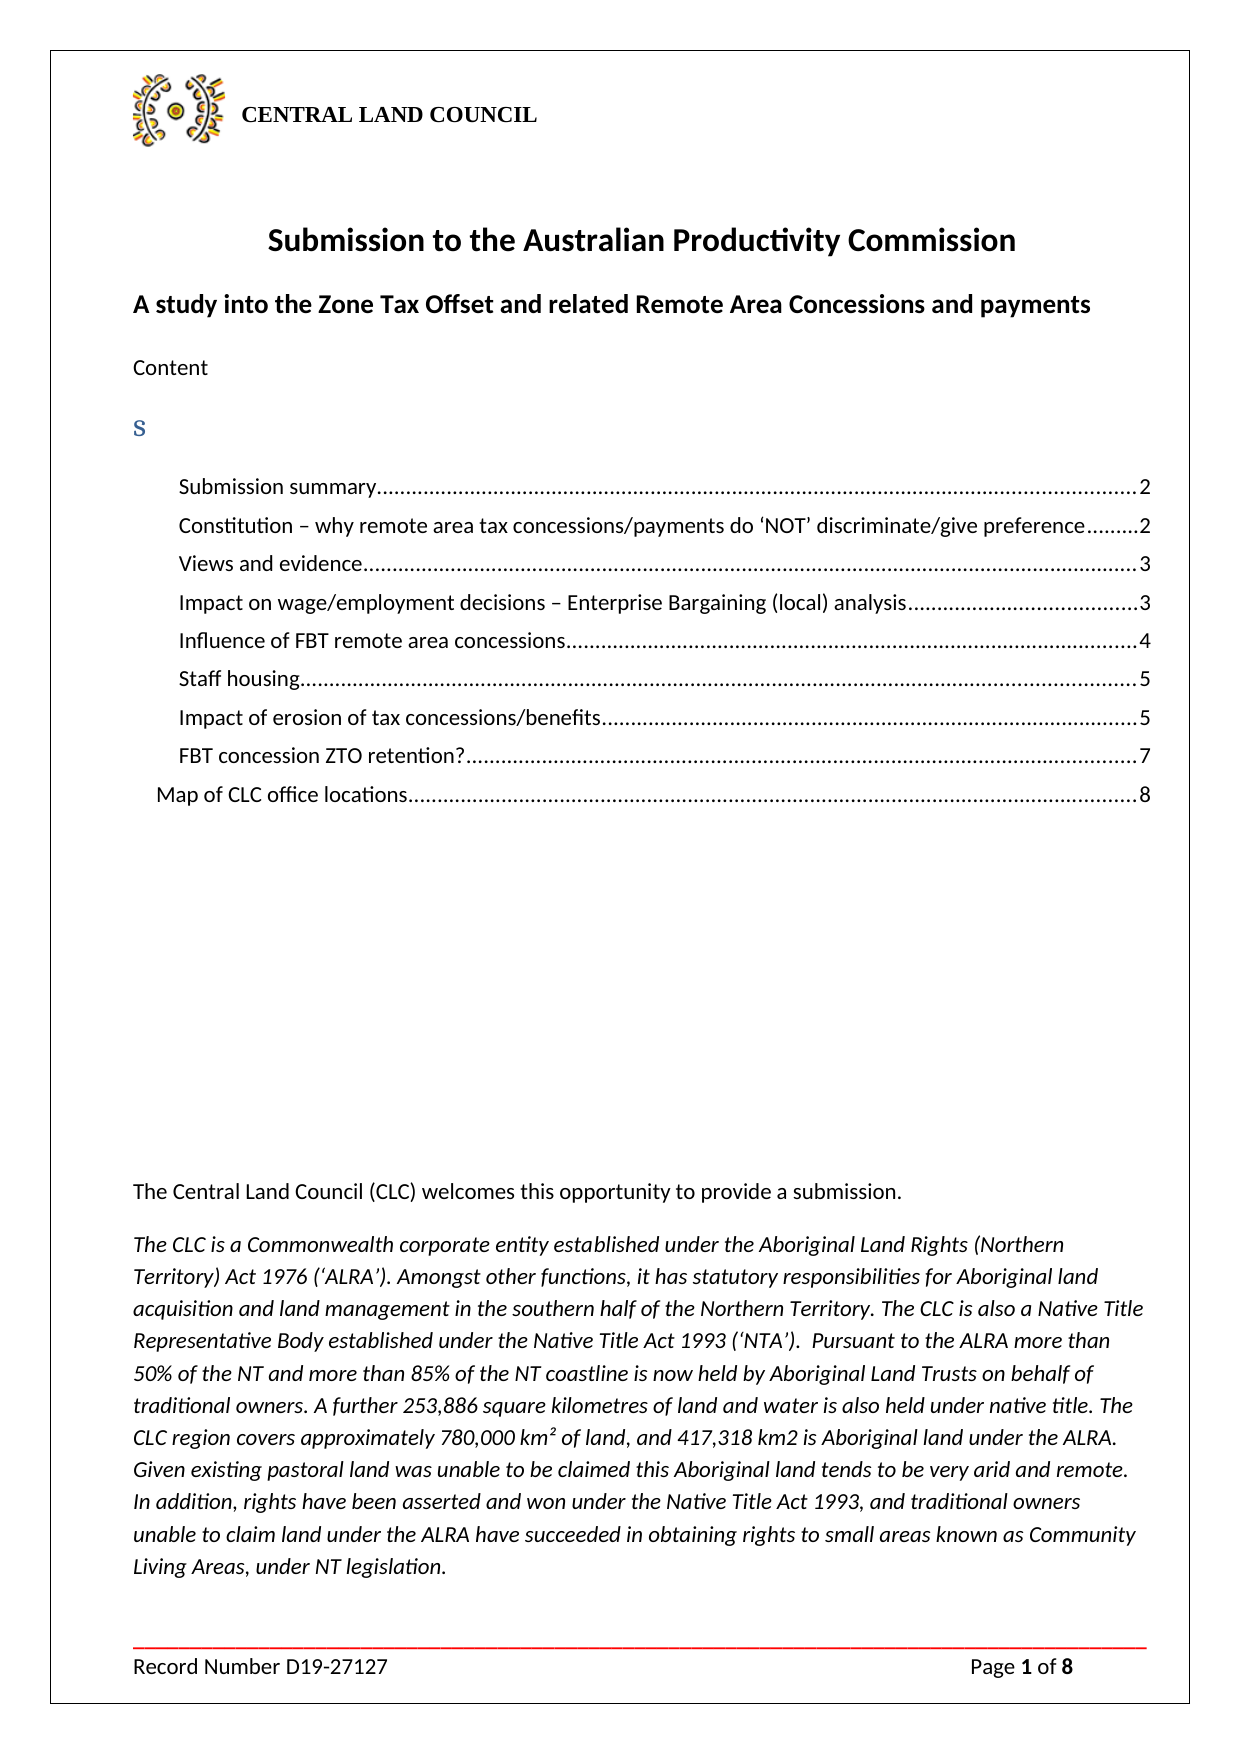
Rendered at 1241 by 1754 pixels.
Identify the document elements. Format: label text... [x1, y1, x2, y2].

text The Central Land Council (CLC) welcomes this opportunity to provide a submission. [133, 1177, 1152, 1205]
text The CLC is a Commonwealth corporate entity established under the Aboriginal Land Rights (Northern Territory) Act 1976 (‘ALRA’). Amongst other functions, it has statutory responsibilities for Aboriginal land acquisition and land management in the southern half of the Northern Territory. The CLC is also a Native Title Representative Body established under the Native Title Act 1993 (‘NTA’). Pursuant to the ALRA more than 50% of the NT and more than 85% of the NT coastline is now held by Aboriginal Land Trusts on behalf of traditional owners. A further 253,886 square kilometres of land and water is also held under native title. The CLC region covers approximately 780,000 km² of land, and 417,318 km2 is Aboriginal land under the ALRA. Given existing pastoral land was unable to be claimed this Aboriginal land tends to be very arid and remote. In addition, rights have been asserted and won under the Native Title Act 1993, and traditional owners unable to claim land under the ALRA have succeeded in obtaining rights to small areas known as Community Living Areas, under NT legislation. [133, 1230, 1152, 1580]
subtitle Submission to the Australian Productivity Commission [133, 219, 1152, 260]
picture [132, 73, 226, 148]
subtitle A study into the Zone Tax Offset and related Remote Area Concessions and payments [133, 287, 1152, 320]
